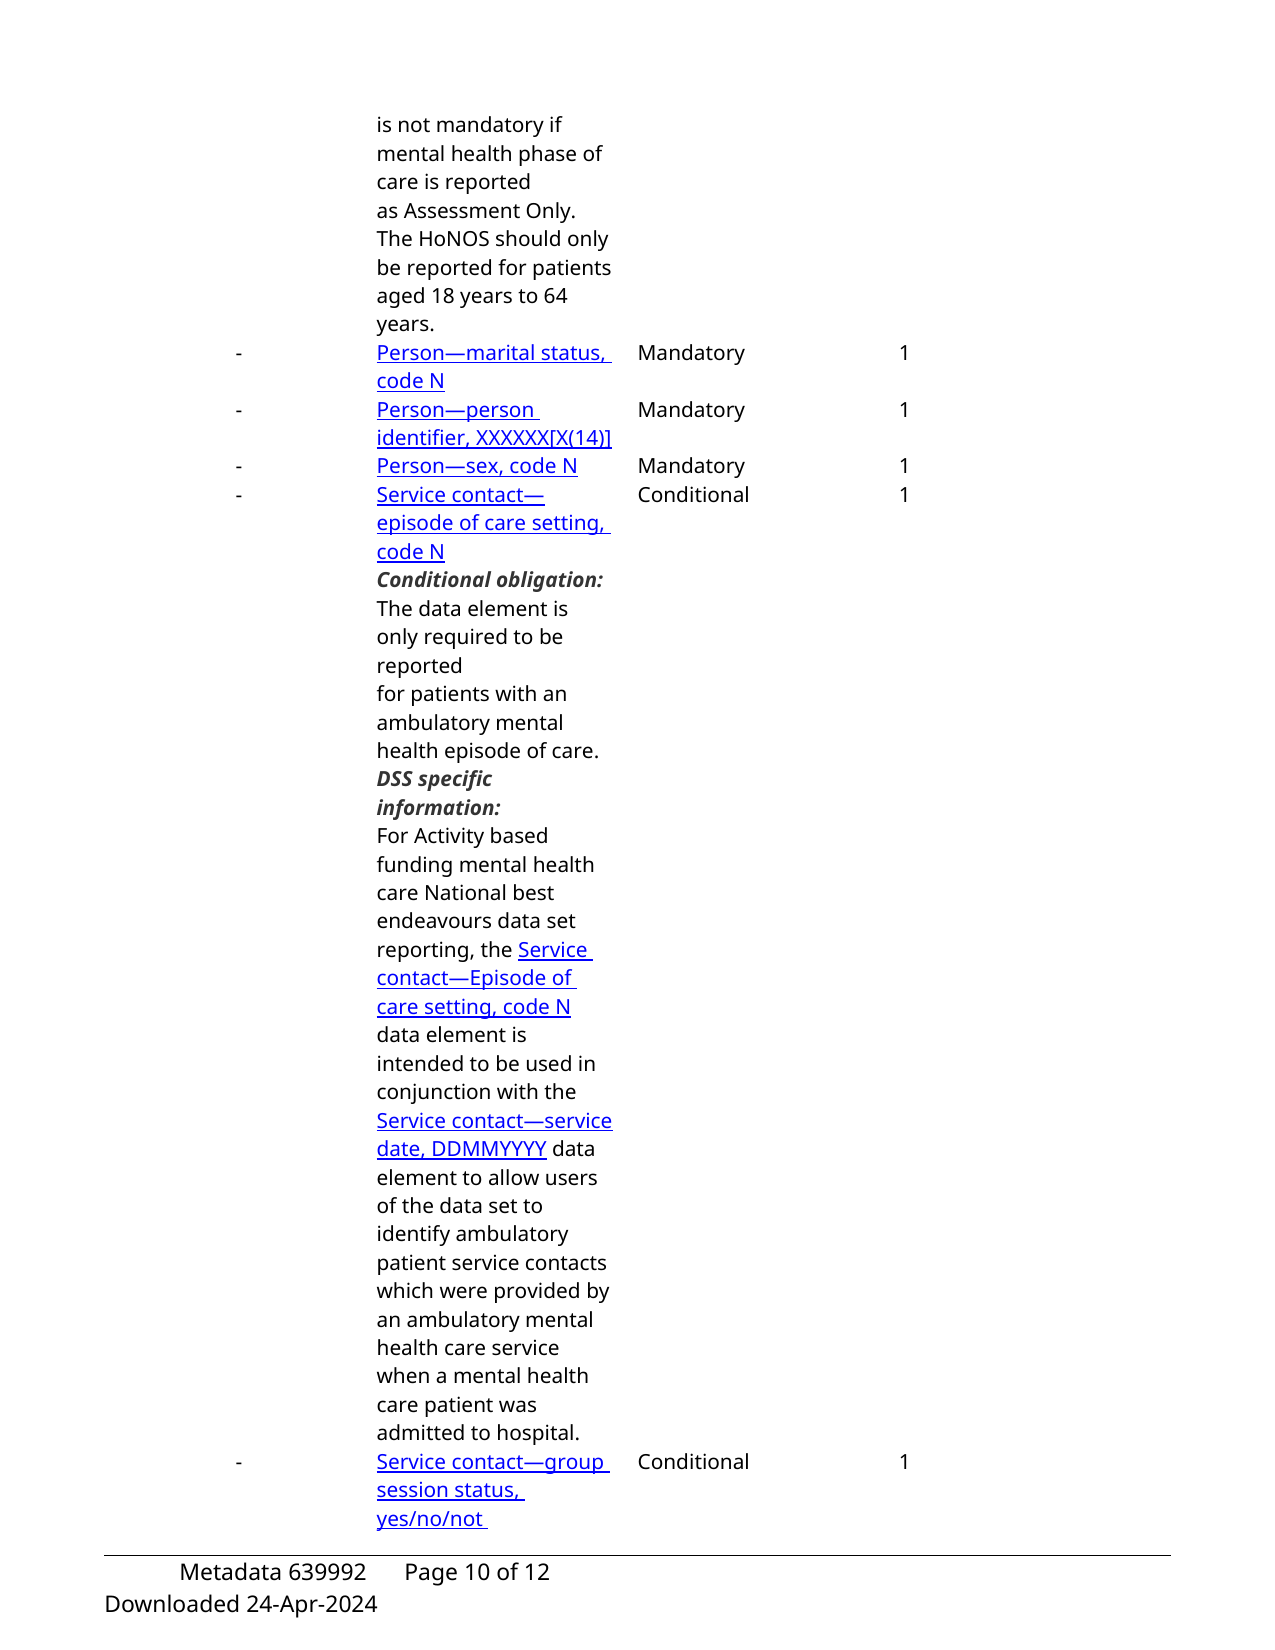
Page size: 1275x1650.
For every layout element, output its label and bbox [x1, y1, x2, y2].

table_cell [93, 110, 1159, 1532]
